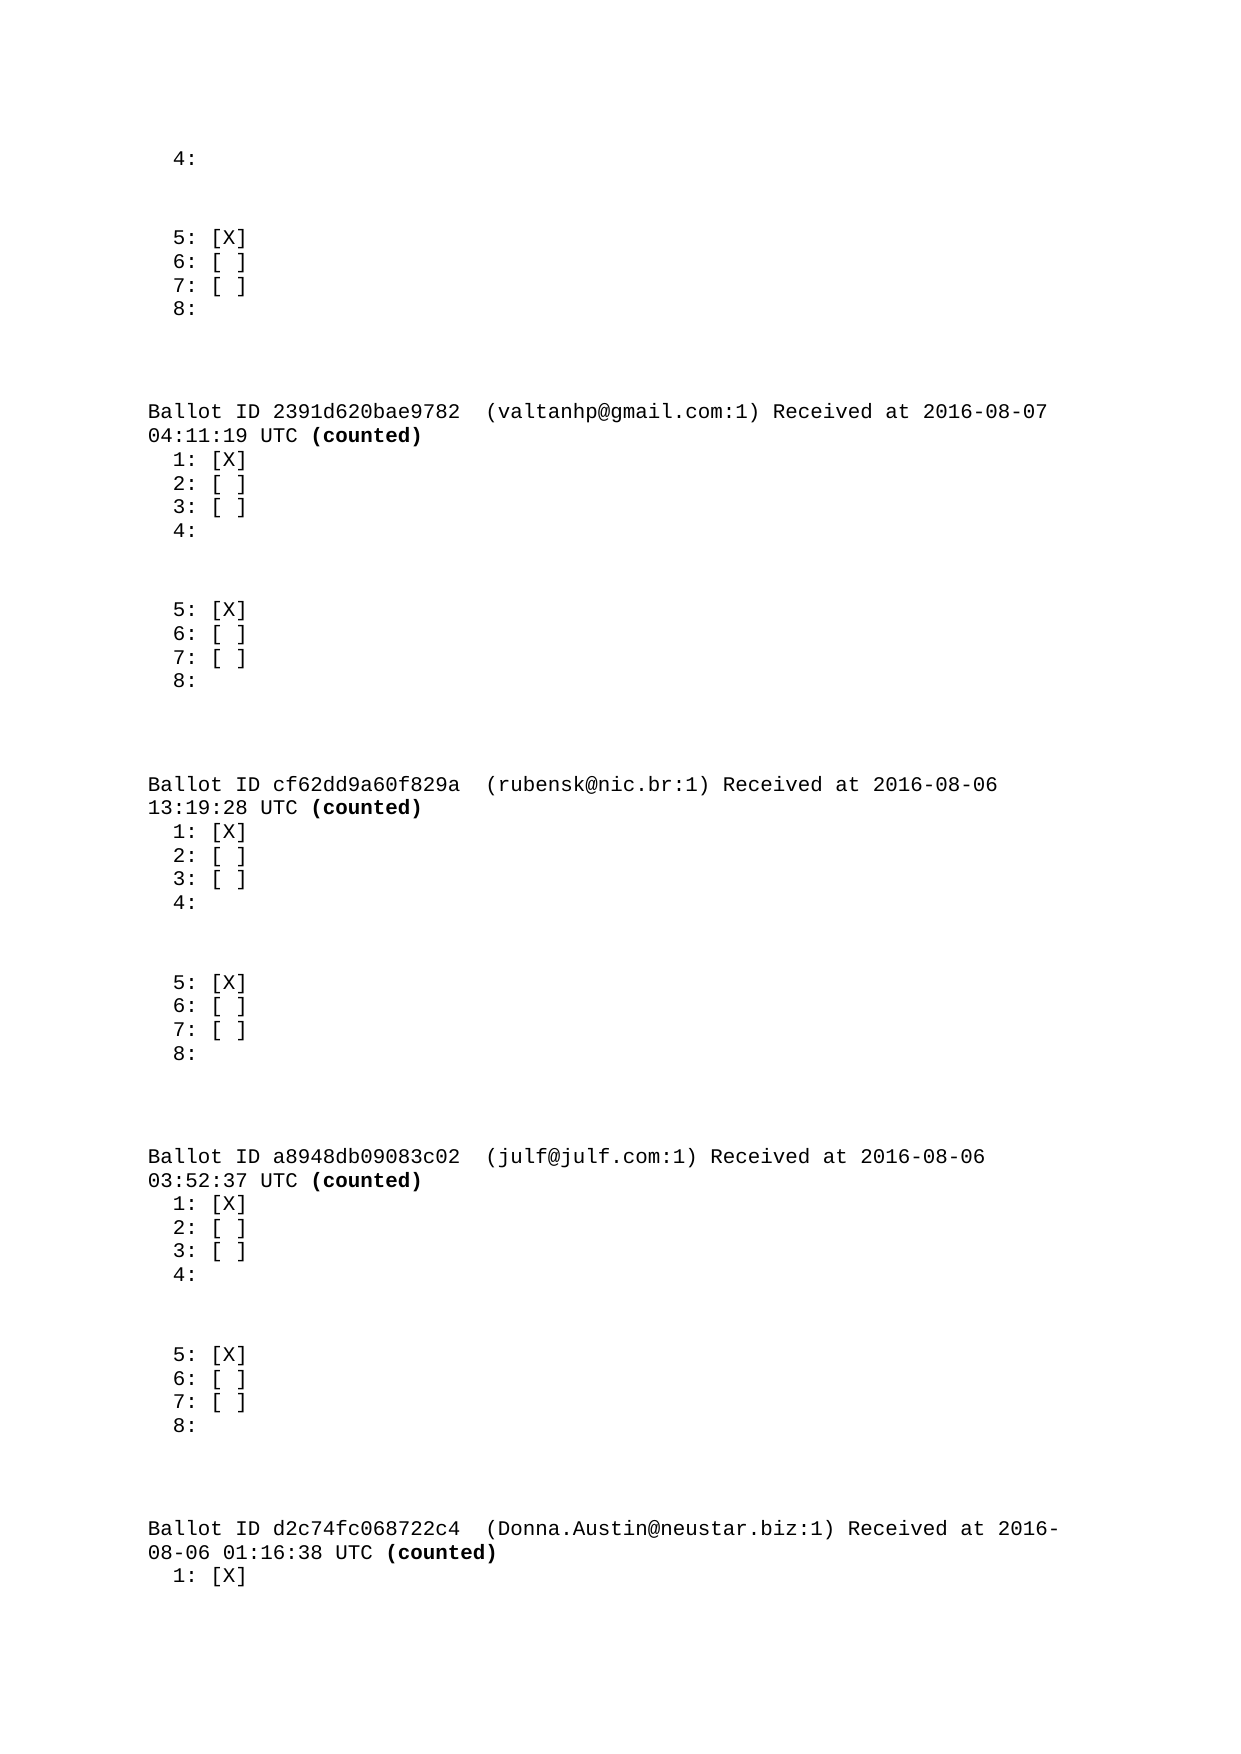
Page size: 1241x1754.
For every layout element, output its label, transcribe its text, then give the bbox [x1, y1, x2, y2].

text 7: [ ] [148, 1391, 1093, 1415]
text 1: [X] [148, 1193, 1093, 1217]
text 2: [ ] [148, 1217, 1093, 1241]
text 4: [148, 148, 1093, 171]
text 5: [X] [148, 972, 1093, 995]
text 8: [148, 670, 1093, 694]
text 4: [148, 520, 1093, 543]
text 7: [ ] [148, 647, 1093, 670]
text 6: [ ] [148, 1367, 1093, 1391]
text 5: [X] [148, 1344, 1093, 1367]
text 3: [ ] [148, 1241, 1093, 1264]
text Ballot ID 2391d620bae9782 (valtanhp@gmail.com:1) Received at 2016-08-07 04:11:19 UTC (counted) [148, 402, 1093, 449]
text 4: [148, 892, 1093, 916]
text 1: [X] [148, 821, 1093, 845]
text 7: [ ] [148, 1019, 1093, 1043]
text 1: [X] [148, 449, 1093, 472]
text 6: [ ] [148, 995, 1093, 1019]
text 3: [ ] [148, 868, 1093, 892]
text 5: [X] [148, 599, 1093, 623]
text 8: [148, 298, 1093, 322]
text 2: [ ] [148, 845, 1093, 868]
text 4: [148, 1264, 1093, 1288]
text 2: [ ] [148, 472, 1093, 496]
text Ballot ID d2c74fc068722c4 (Donna.Austin@neustar.biz:1) Received at 2016-08-06 01:16:38 UTC (counted) [148, 1518, 1093, 1565]
text Ballot ID cf62dd9a60f829a (rubensk@nic.br:1) Received at 2016-08-06 13:19:28 UTC (counted) [148, 774, 1093, 821]
text 8: [148, 1043, 1093, 1066]
text 6: [ ] [148, 623, 1093, 647]
text 6: [ ] [148, 251, 1093, 274]
text 1: [X] [148, 1565, 1093, 1589]
text 7: [ ] [148, 274, 1093, 298]
text 8: [148, 1415, 1093, 1438]
text 5: [X] [148, 227, 1093, 251]
text Ballot ID a8948db09083c02 (julf@julf.com:1) Received at 2016-08-06 03:52:37 UTC (counted) [148, 1146, 1093, 1193]
text 3: [ ] [148, 496, 1093, 520]
